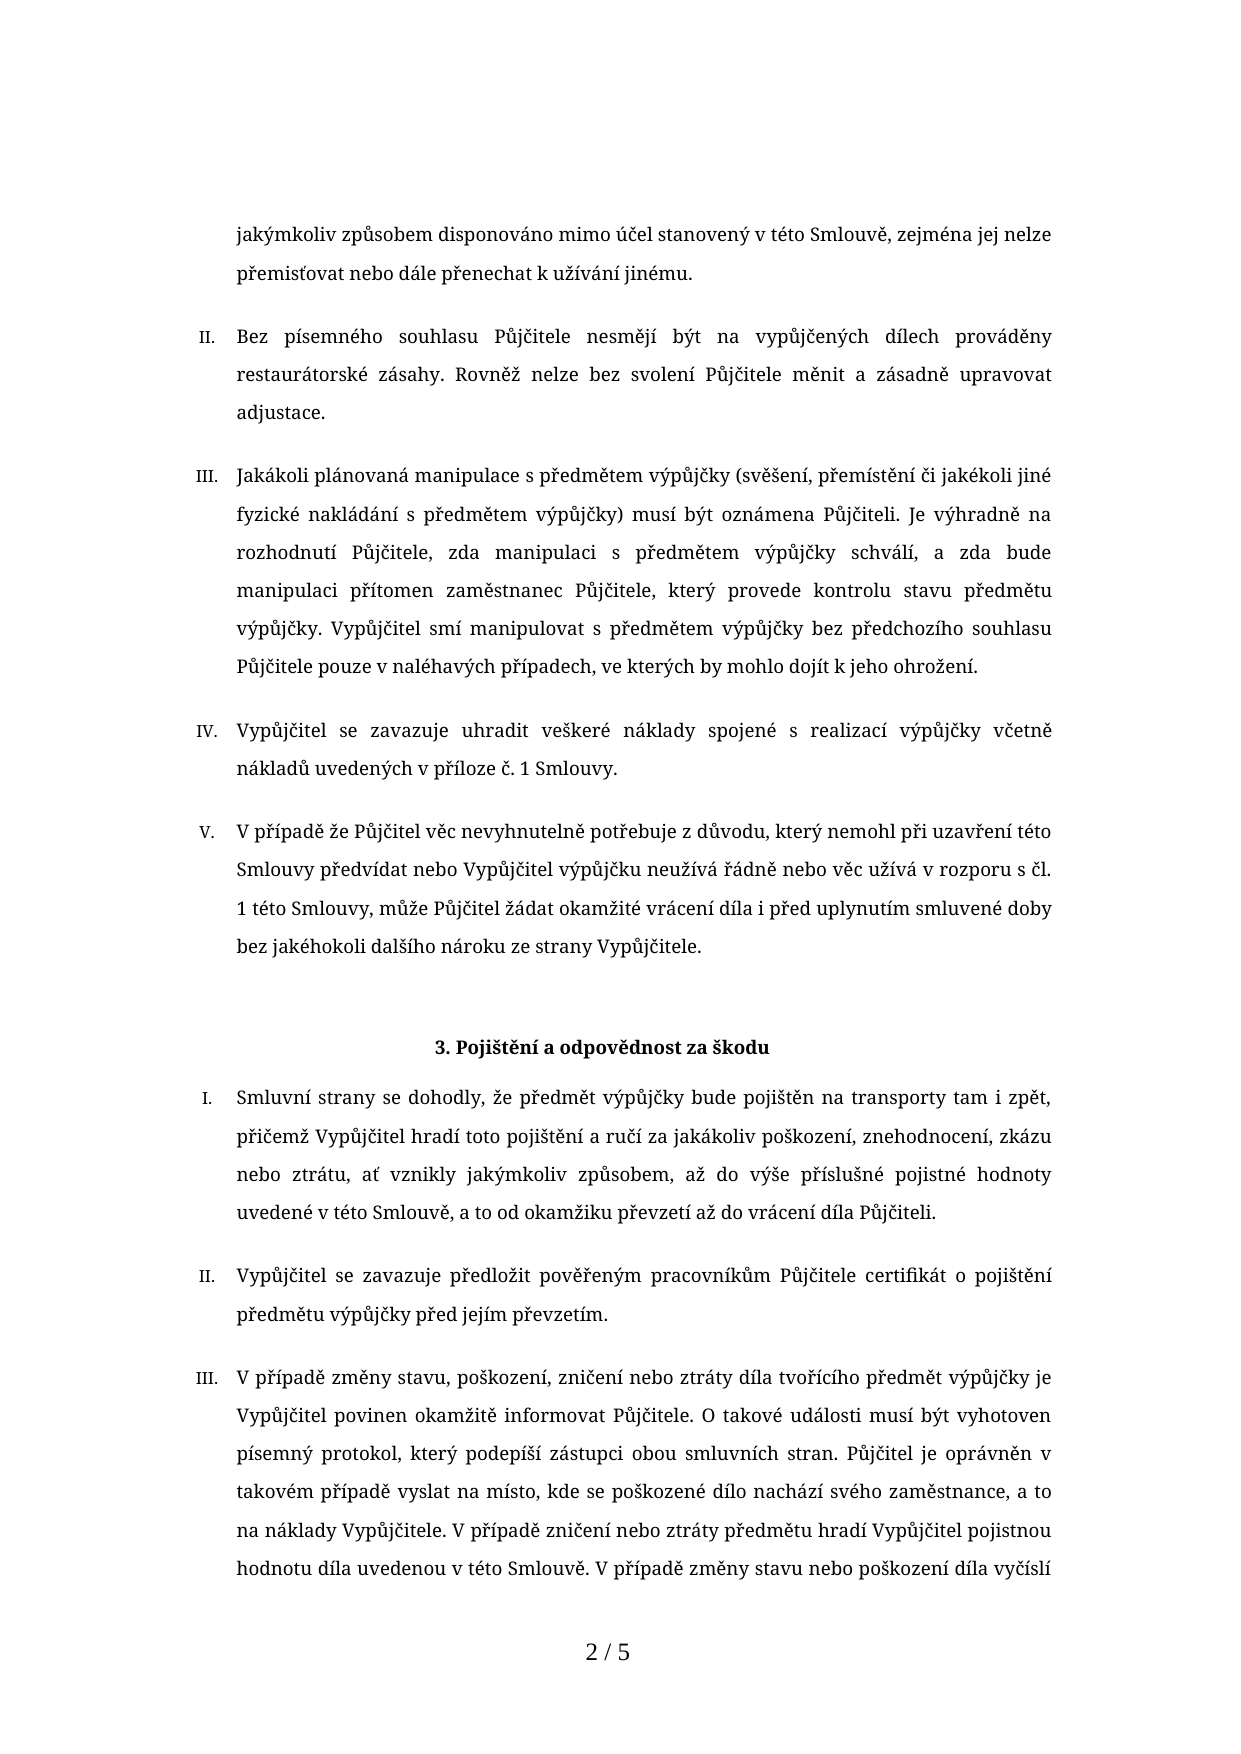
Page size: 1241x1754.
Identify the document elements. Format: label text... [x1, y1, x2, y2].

subtitle Pojištění a odpovědnost za škodu [162, 1034, 1053, 1059]
subtitle Vypůjčitel se zavazuje uhradit veškeré náklady spojené s realizací výpůjčky včetně nákladů uvedených v příloze č. 1 Smlouvy. [207, 717, 1053, 781]
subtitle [207, 222, 1053, 285]
subtitle Smluvní strany se dohodly, že předmět výpůjčky bude pojištěn na transporty tam i zpět, přičemž Vypůjčitel hradí toto pojištění a ručí za jakákoliv poškození, znehodnocení, zkázu nebo ztrátu, ať vznikly jakýmkoliv způsobem, až do výše příslušné pojistné hodnoty uvedené v této Smlouvě, a to od okamžiku převzetí až do vrácení díla Půjčiteli. [207, 1085, 1053, 1225]
subtitle Jakákoli plánovaná manipulace s předmětem výpůjčky (svěšení, přemístění či jakékoli jiné fyzické nakládání s předmětem výpůjčky) musí být oznámena Půjčiteli. Je výhradně na rozhodnutí Půjčitele, zda manipulaci s předmětem výpůjčky schválí, a zda bude manipulaci přítomen zaměstnanec Půjčitele, který provede kontrolu stavu předmětu výpůjčky. Vypůjčitel smí manipulovat s předmětem výpůjčky bez předchozího souhlasu Půjčitele pouze v naléhavých případech, ve kterých by mohlo dojít k jeho ohrožení. [207, 463, 1053, 679]
subtitle Vypůjčitel se zavazuje předložit pověřeným pracovníkům Půjčitele certifikát o pojištění předmětu výpůjčky před jejím převzetím. [207, 1263, 1053, 1326]
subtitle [207, 1364, 1053, 1581]
subtitle V případě že Půjčitel věc nevyhnutelně potřebuje z důvodu, který nemohl při uzavření této Smlouvy předvídat nebo Vypůjčitel výpůjčku neužívá řádně nebo věc užívá v rozporu s čl. 1 této Smlouvy, může Půjčitel žádat okamžité vrácení díla i před uplynutím smluvené doby bez jakéhokoli dalšího nároku ze strany Vypůjčitele. [207, 818, 1053, 959]
subtitle Bez písemného souhlasu Půjčitele nesmějí být na vypůjčených dílech prováděny restaurátorské zásahy. Rovněž nelze bez svolení Půjčitele měnit a zásadně upravovat adjustace. [207, 323, 1053, 425]
